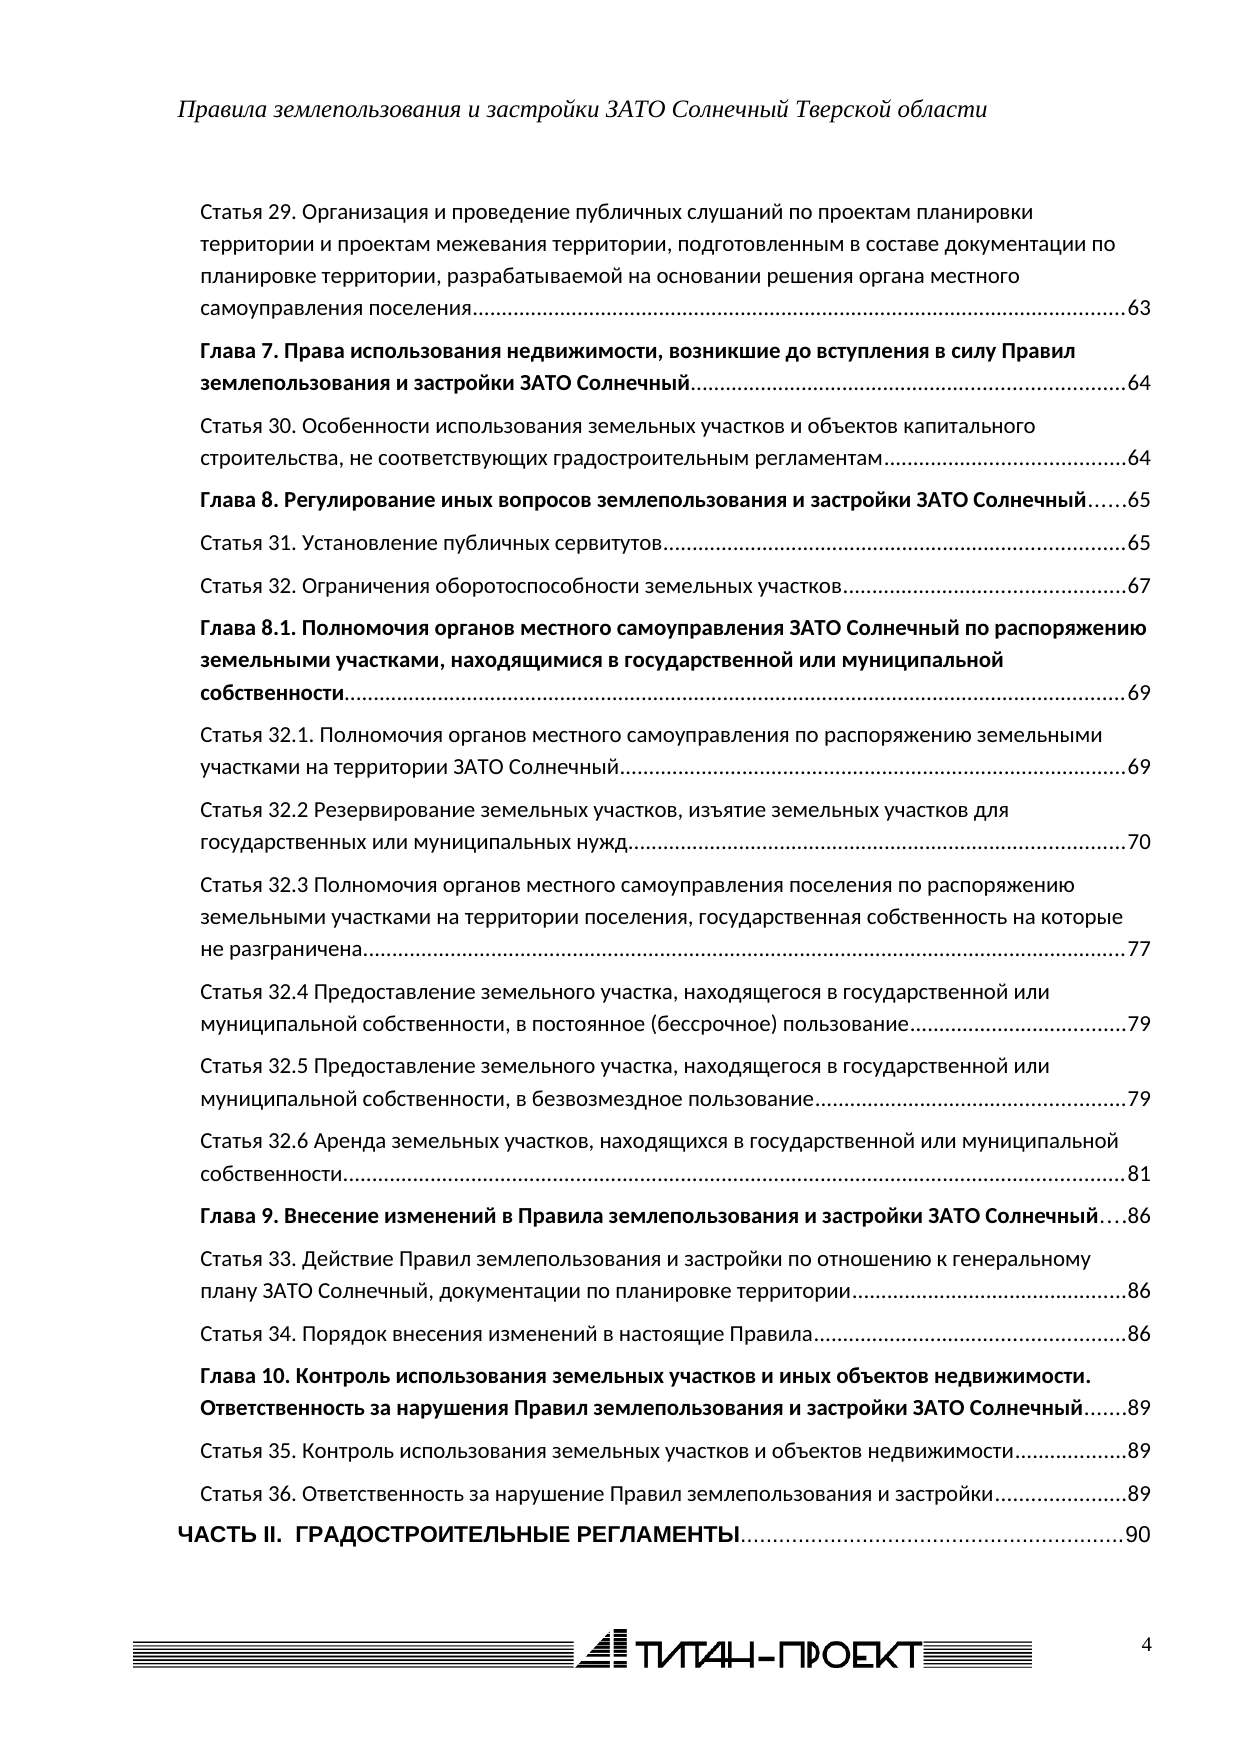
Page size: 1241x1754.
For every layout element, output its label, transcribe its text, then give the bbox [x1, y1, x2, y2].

text ЧАСТЬ II. ГРАДОСТРОИТЕЛЬНЫЕ РЕГЛАМЕНТЫ 90 [177, 1521, 1152, 1548]
text Статья 35. Контроль использования земельных участков и объектов недвижимости 89 [200, 1436, 1152, 1464]
text Статья 32.5 Предоставление земельного участка, находящегося в государственной или муниципальной собственности, в безвозмездное пользование 79 [200, 1052, 1152, 1112]
text Статья 32.1. Полномочия органов местного самоуправления по распоряжению земельными участками на территории ЗАТО Солнечный 69 [200, 720, 1152, 781]
text Статья 32.4 Предоставление земельного участка, находящегося в государственной или муниципальной собственности, в постоянное (бессрочное) пользование 79 [200, 977, 1152, 1037]
text Глава 10. Контроль использования земельных участков и иных объектов недвижимости. Ответственность за нарушения Правил землепользования и застройки ЗАТО Солнечный 89 [200, 1361, 1152, 1421]
text Статья 31. Установление публичных сервитутов 65 [200, 528, 1152, 556]
text Статья 36. Ответственность за нарушение Правил землепользования и застройки 89 [200, 1479, 1152, 1507]
text Статья 29. Организация и проведение публичных слушаний по проектам планировки территории и проектам межевания территории, подготовленным в составе документации по планировке территории, разрабатываемой на основании решения органа местного самоуправления поселения 63 [200, 197, 1152, 321]
text Статья 32.3 Полномочия органов местного самоуправления поселения по распоряжению земельными участками на территории поселения, государственная собственность на которые не разграничена 77 [200, 870, 1152, 962]
text Статья 30. Особенности использования земельных участков и объектов капитального строительства, не соответствующих градостроительным регламентам 64 [200, 411, 1152, 471]
picture [133, 1629, 1032, 1668]
text Глава 9. Внесение изменений в Правила землепользования и застройки ЗАТО Солнечный 86 [200, 1201, 1152, 1229]
text Статья 34. Порядок внесения изменений в настоящие Правила 86 [200, 1319, 1152, 1347]
text Глава 8.1. Полномочия органов местного самоуправления ЗАТО Солнечный по распоряжению земельными участками, находящимися в государственной или муниципальной собственности 69 [200, 613, 1152, 706]
text Глава 8. Регулирование иных вопросов землепользования и застройки ЗАТО Солнечный 65 [200, 486, 1152, 513]
text Статья 32.6 Аренда земельных участков, находящихся в государственной или муниципальной собственности 81 [200, 1126, 1152, 1187]
text Статья 32.2 Резервирование земельных участков, изъятие земельных участков для государственных или муниципальных нужд 70 [200, 795, 1152, 855]
text Статья 32. Ограничения оборотоспособности земельных участков 67 [200, 571, 1152, 599]
text Глава 7. Права использования недвижимости, возникшие до вступления в силу Правил землепользования и застройки ЗАТО Солнечный 64 [200, 336, 1152, 396]
text Статья 33. Действие Правил землепользования и застройки по отношению к генеральному плану ЗАТО Солнечный, документации по планировке территории 86 [200, 1244, 1152, 1304]
